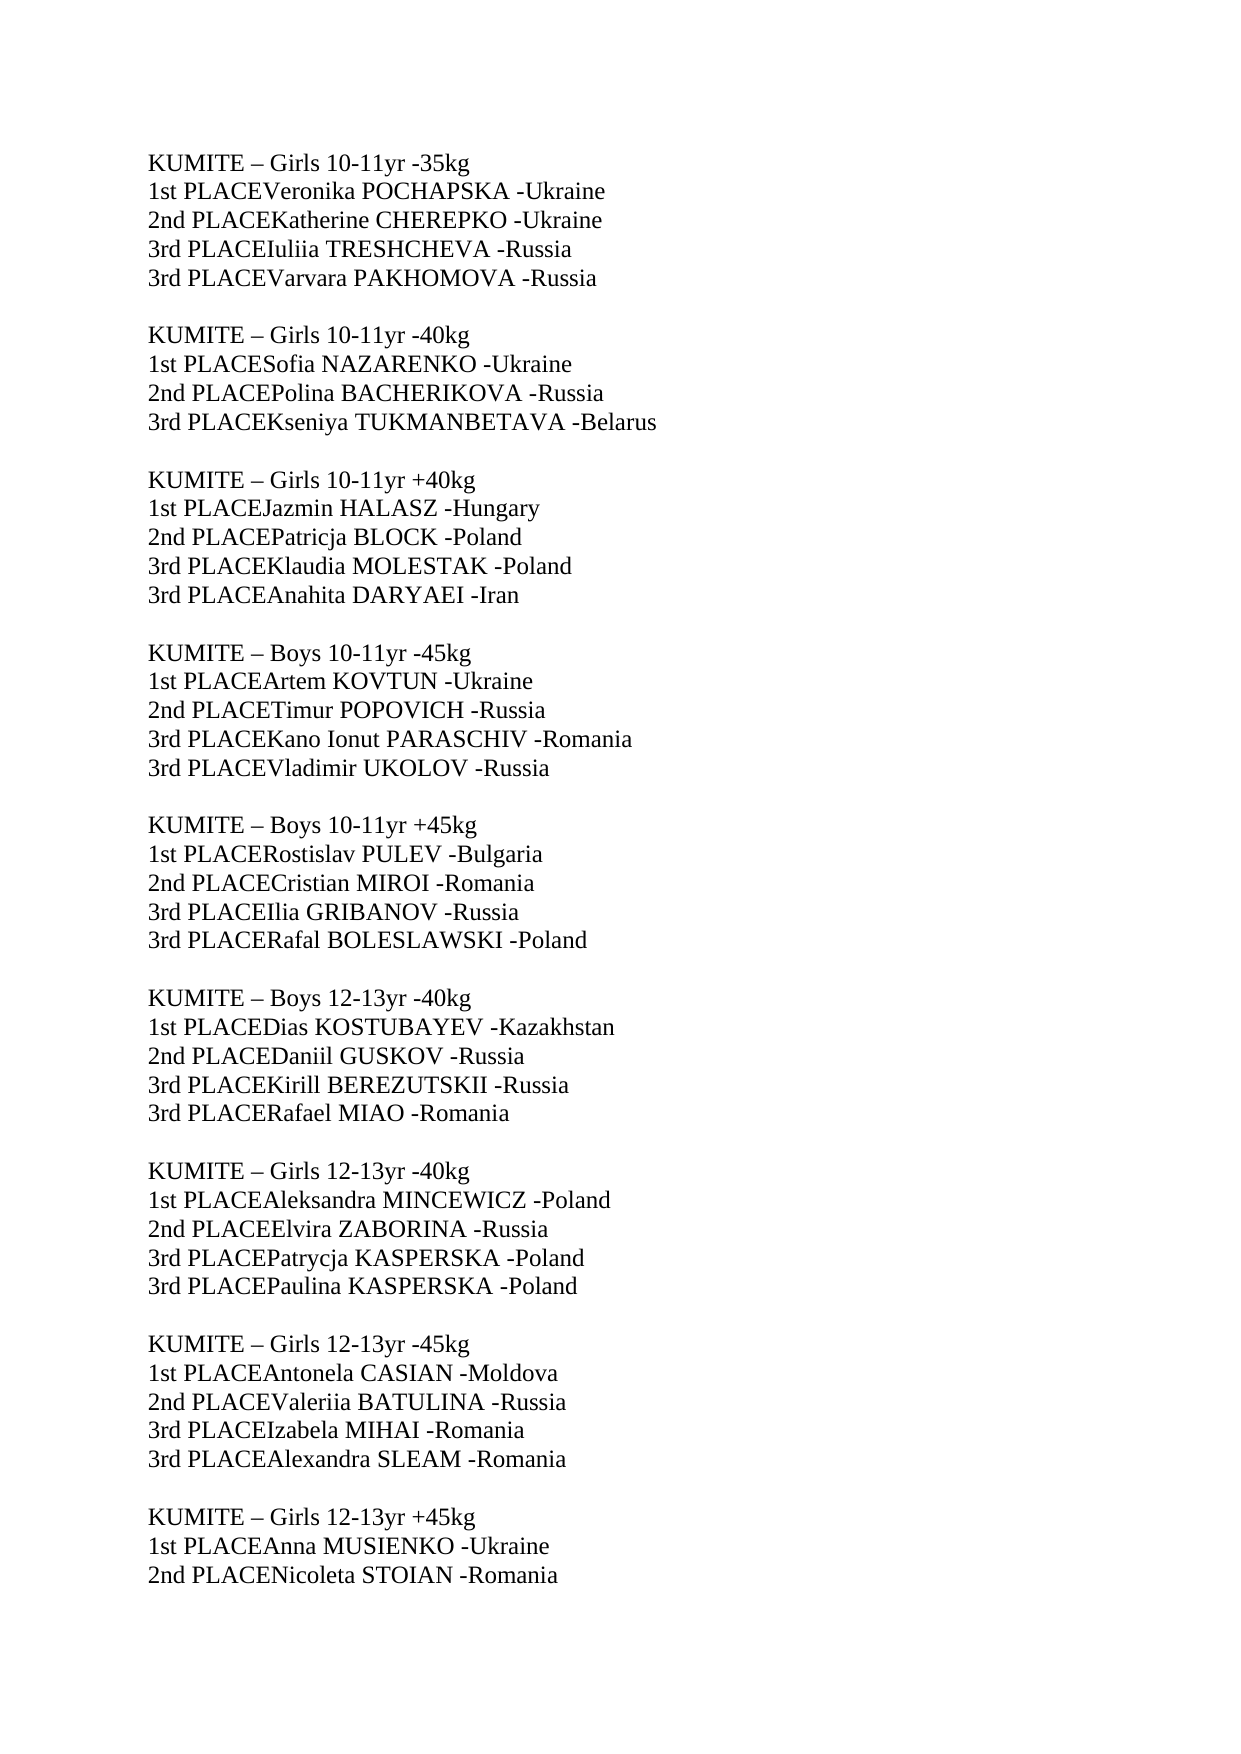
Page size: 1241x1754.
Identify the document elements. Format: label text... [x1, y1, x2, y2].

text KUMITE – Girls 12-13yr -40kg 1st PLACE​Aleksandra MINCEWICZ -​Poland 2nd PLACE​Elvira ZABORINA -​​​Russia 3rd PLACE​Patrycja KASPERSKA -​​Poland 3rd PLACE​Paulina KASPERSKA -​​Poland [148, 1156, 1093, 1300]
text KUMITE – Girls 10-11yr -40kg 1st PLACE​Sofia NAZARENKO -​​Ukraine 2nd PLACE​Polina BACHERIKOVA -​​Russia 3rd PLACE​Kseniya TUKMANBETAVA -​Belarus [148, 321, 1093, 436]
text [148, 1502, 1093, 1588]
text KUMITE – Boys 10-11yr +45kg 1st PLACE​Rostislav PULEV -​​​Bulgaria 2nd PLACE​Cristian MIROI -​​​Romania 3rd PLACE​Ilia GRIBANOV -​​​Russia 3rd PLACE​Rafal BOLESLAWSKI -​​Poland [148, 811, 1093, 954]
text KUMITE – Girls 12-13yr -45kg 1st PLACE​Antonela CASIAN -​​​Moldova 2nd PLACE​Valeriia BATULINA -​​Russia 3rd PLACE​Izabela MIHAI -​​​Romania 3rd PLACE​Alexandra SLEAM -​​Romania [148, 1329, 1093, 1473]
text KUMITE – Girls 10-11yr +40kg 1st PLACE​Jazmin HALASZ -​​​Hungary 2nd PLACE​Patricja BLOCK -​​​Poland 3rd PLACE​Klaudia MOLESTAK -​​Poland 3rd PLACE​Anahita DARYAEI -​​​Iran [148, 465, 1093, 608]
text KUMITE – Girls 10-11yr -35kg 1st PLACE​Veronika POCHAPSKA -​​Ukraine 2nd PLACE​Katherine CHEREPKO -​​Ukraine 3rd PLACE​Iuliia TRESHCHEVA -​​Russia 3rd PLACE​Varvara PAKHOMOVA -​​Russia [148, 148, 1093, 291]
text KUMITE – Boys 12-13yr -40kg 1st PLACE​Dias KOSTUBAYEV -​​Kazakhstan 2nd PLACE​Daniil GUSKOV -​​​Russia 3rd PLACE​Kirill BEREZUTSKII -​​Russia 3rd PLACE​Rafael MIAO -​​​Romania [148, 983, 1093, 1127]
text KUMITE – Boys 10-11yr -45kg 1st PLACE​Artem KOVTUN -​​​Ukraine 2nd PLACE​Timur POPOVICH -​​​Russia 3rd PLACE​Kano Ionut PARASCHIV -​​Romania 3rd PLACE​Vladimir UKOLOV -​​Russia [148, 638, 1093, 781]
